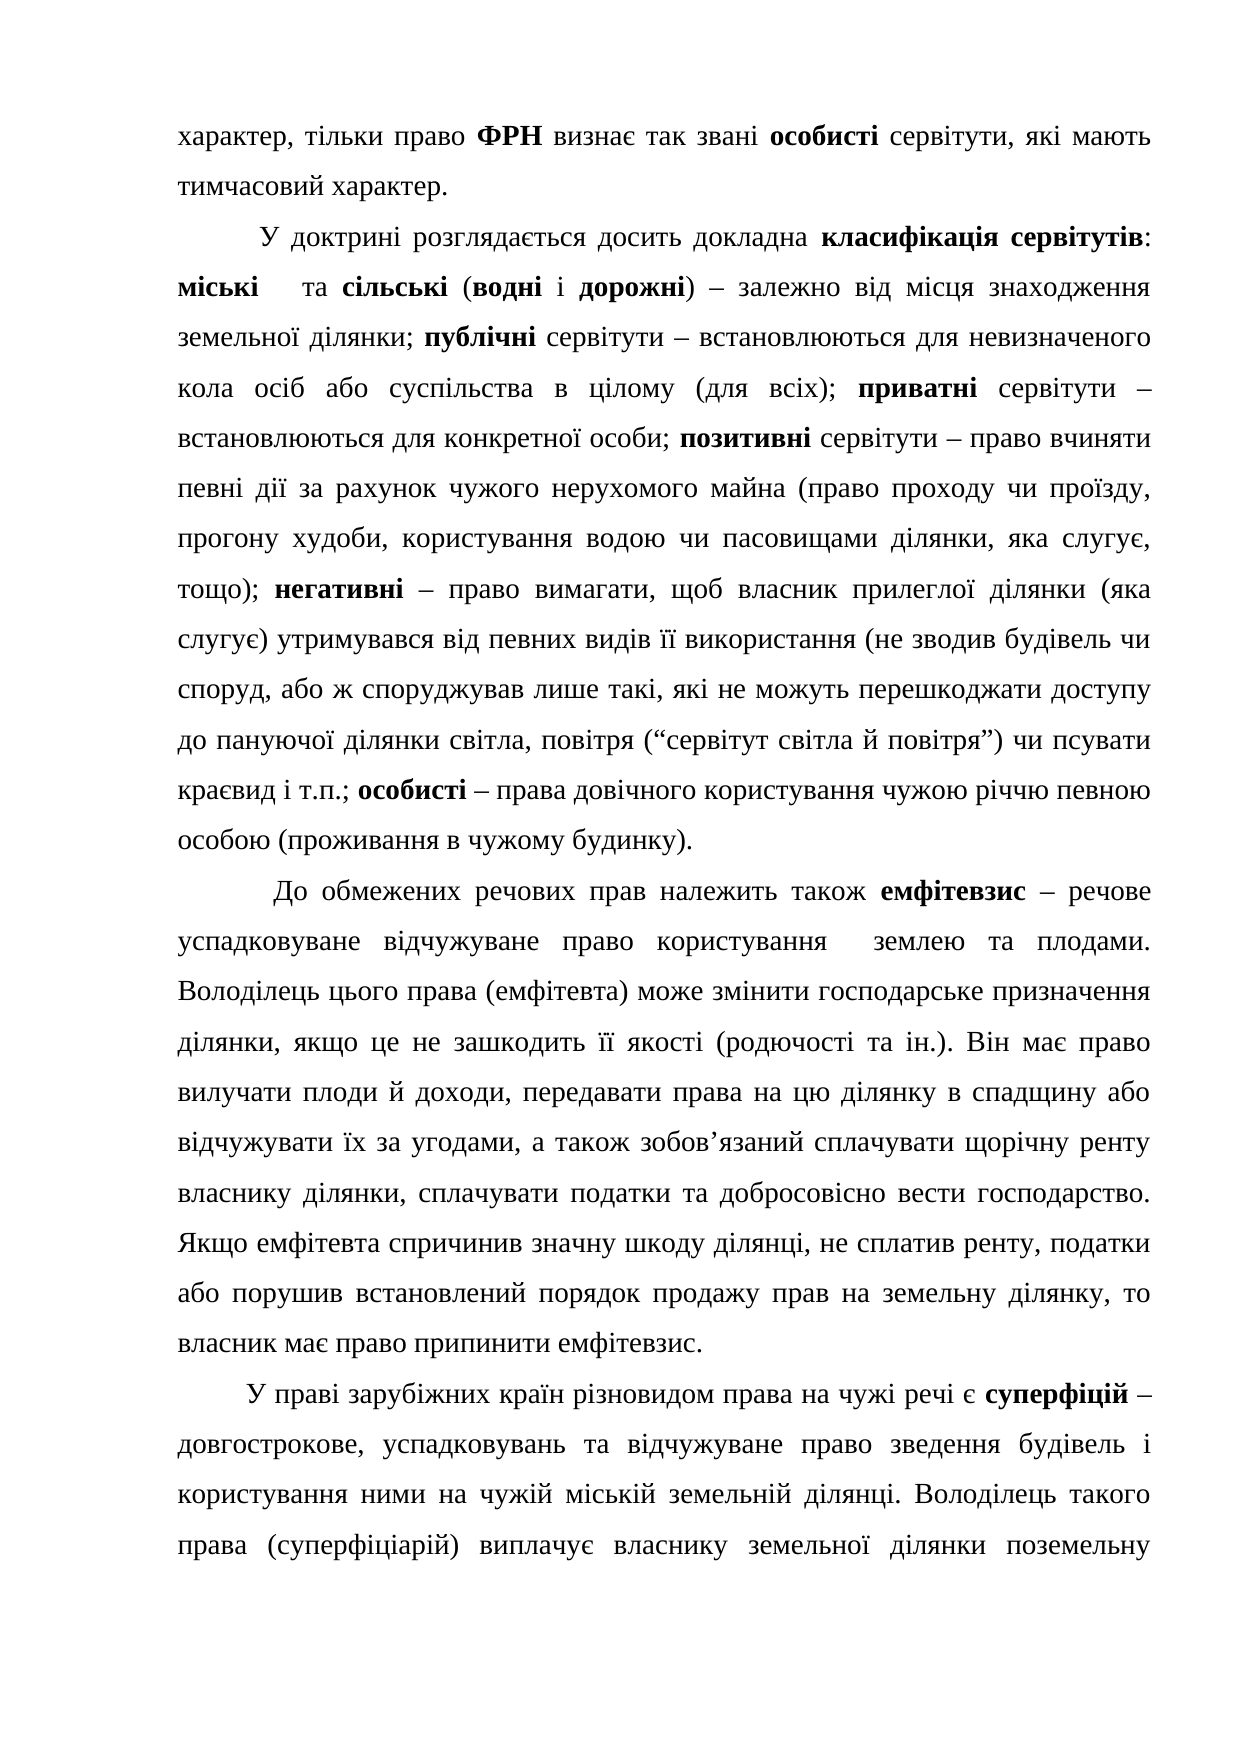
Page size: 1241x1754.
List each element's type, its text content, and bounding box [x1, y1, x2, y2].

list У доктрині розглядається досить докладна класифікація сервітутів: міські та сільські (водні і дорожні) – залежно від місця знаходження земельної ділянки; публічні сервітути – встановлюються для невизначеного кола осіб або суспільства в цілому (для всіх); приватні сервітути – встановлюються для конкретної особи; позитивні сервітути – право вчиняти певні дії за рахунок чужого нерухомого майна (право проходу чи проїзду, прогону худоби, користування водою чи пасовищами ділянки, яка слугує, тощо); негативні – право вимагати, щоб власник прилеглої ділянки (яка слугує) утримувався від певних видів її використання (не зводив будівель чи споруд, або ж споруджував лише такі, які не можуть перешкоджати доступу до пануючої ділянки світла, повітря (“сервітут світла й повітря”) чи псувати краєвид і т.п.; особисті – права довічного користування чужою річчю певною особою (проживання в чужому будинку). [177, 219, 1152, 856]
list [177, 1376, 1152, 1560]
list До обмежених речових прав належить також емфітевзис – речове успадковуване відчужуване право користування землею та плодами. Володілець цього права (емфітевта) може змінити господарське призначення ділянки, якщо це не зашкодить її якості (родючості та ін.). Він має право вилучати плоди й доходи, передавати права на цю ділянку в спадщину або відчужувати їх за угодами, а також зобов’язаний сплачувати щорічну ренту власнику ділянки, сплачувати податки та добросовісно вести господарство. Якщо емфітевта спричинив значну шкоду ділянці, не сплатив ренту, податки або порушив встановлений порядок продажу прав на земельну ділянку, то власник має право припинити емфітевзис. [177, 873, 1152, 1359]
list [177, 118, 1152, 202]
